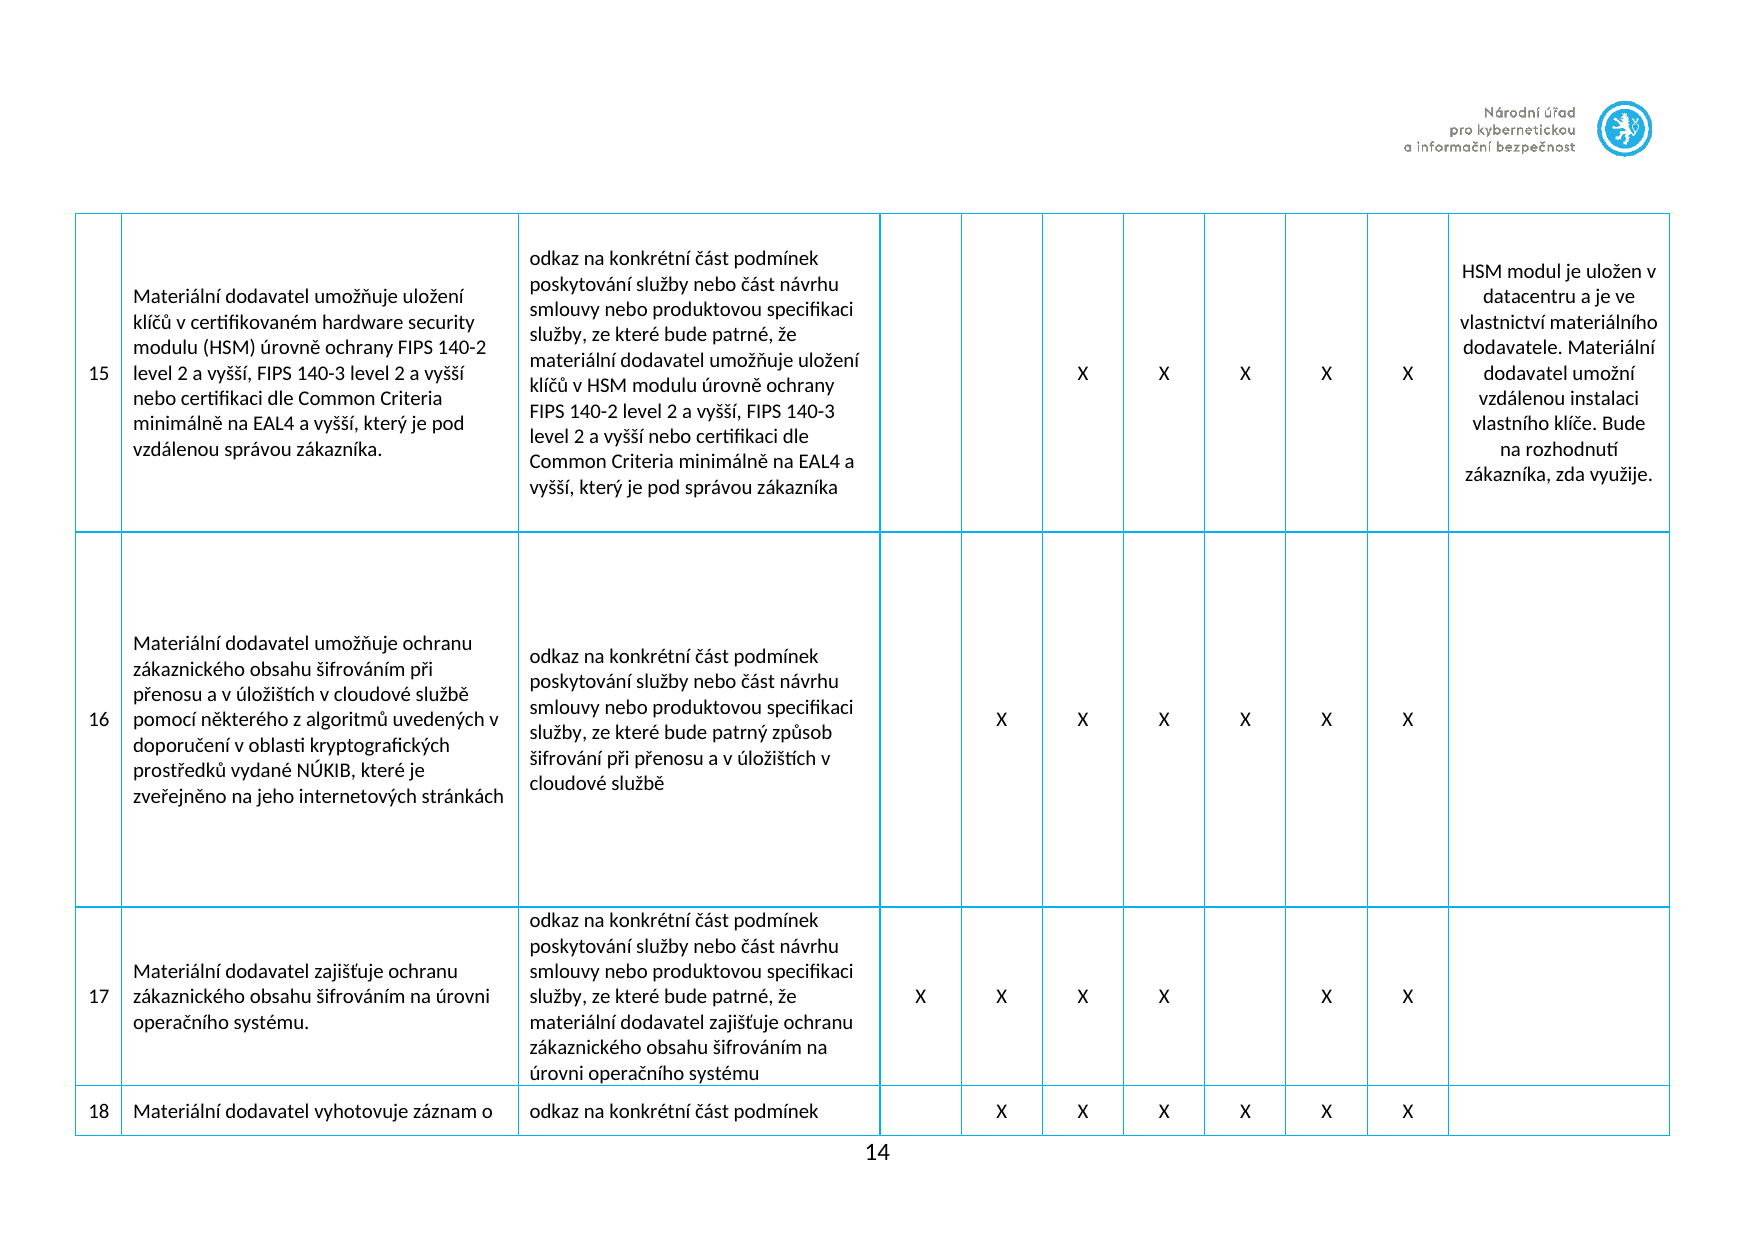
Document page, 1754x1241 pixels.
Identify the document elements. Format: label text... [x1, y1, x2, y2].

table_cell X [1124, 908, 1204, 1085]
table_cell X [1205, 533, 1285, 906]
table_cell 18 [76, 1086, 121, 1135]
table_cell X [1043, 533, 1123, 906]
table_cell X [962, 533, 1042, 906]
table_cell 17 [76, 908, 121, 1085]
table_cell odkaz na konkrétní část podmínek poskytování služby nebo část návrhu smlouvy nebo produktovou specifikaci služby, ze které bude patrný způsob šifrování při přenosu a v úložištích v cloudové službě [519, 533, 879, 906]
table_cell X [1043, 908, 1123, 1085]
table_cell X [1368, 533, 1448, 906]
table_cell Materiální dodavatel zajišťuje ochranu zákaznického obsahu šifrováním na úrovni operačního systému. [122, 908, 518, 1085]
table_cell X [1205, 1086, 1285, 1135]
table_cell 16 [76, 533, 121, 906]
table_cell X [1368, 1086, 1448, 1135]
table_cell X [1124, 214, 1204, 531]
table_cell X [1368, 214, 1448, 531]
table_cell [1449, 908, 1669, 1085]
table_cell [881, 1086, 961, 1135]
table_cell Materiální dodavatel umožňuje uložení klíčů v certifikovaném hardware security modulu (HSM) úrovně ochrany FIPS 140-2 level 2 a vyšší, FIPS 140-3 level 2 a vyšší nebo certifikaci dle Common Criteria minimálně na EAL4 a vyšší, který je pod vzdálenou správou zákazníka. [122, 214, 518, 531]
table_cell X [1286, 533, 1367, 906]
table_cell X [962, 908, 1042, 1085]
table_cell [881, 214, 961, 531]
table_cell 15 [76, 214, 121, 531]
table_cell X [881, 908, 961, 1085]
table_cell X [1286, 908, 1367, 1085]
table_cell X [962, 1086, 1042, 1135]
table_cell [1449, 533, 1669, 906]
table_cell X [1043, 214, 1123, 531]
table_cell odkaz na konkrétní část podmínek poskytování služby nebo část návrhu smlouvy nebo produktovou specifikaci služby, ze které bude patrné, že materiální dodavatel umožňuje uložení klíčů v HSM modulu úrovně ochrany FIPS 140-2 level 2 a vyšší, FIPS 140-3 level 2 a vyšší nebo certifikaci dle Common Criteria minimálně na EAL4 a vyšší, který je pod správou zákazníka [519, 214, 879, 531]
table_cell [962, 214, 1042, 531]
table_cell X [1205, 214, 1285, 531]
table_cell X [1286, 1086, 1367, 1135]
table_cell odkaz na konkrétní část podmínek poskytování služby nebo část návrhu smlouvy nebo produktovou specifikaci služby, ze které bude patrné, že materiální dodavatel zajišťuje ochranu zákaznického obsahu šifrováním na úrovni operačního systému [519, 908, 879, 1085]
table_cell X [1124, 533, 1204, 906]
table_cell X [1124, 1086, 1204, 1135]
picture [1375, 73, 1679, 184]
table_cell Materiální dodavatel umožňuje ochranu zákaznického obsahu šifrováním při přenosu a v úložištích v cloudové službě pomocí některého z algoritmů uvedených v doporučení v oblasti kryptografických prostředků vydané NÚKIB, které je zveřejněno na jeho internetových stránkách [122, 533, 518, 906]
table_cell [1449, 1086, 1669, 1135]
table_cell X [1286, 214, 1367, 531]
table_cell HSM modul je uložen v datacentru a je ve vlastnictví materiálního dodavatele. Materiální dodavatel umožní vzdálenou instalaci vlastního klíče. Bude na rozhodnutí zákazníka, zda využije. [1449, 214, 1669, 531]
table_cell [1205, 908, 1285, 1085]
table_cell [881, 533, 961, 906]
table_cell X [1043, 1086, 1123, 1135]
table_cell X [1368, 908, 1448, 1085]
